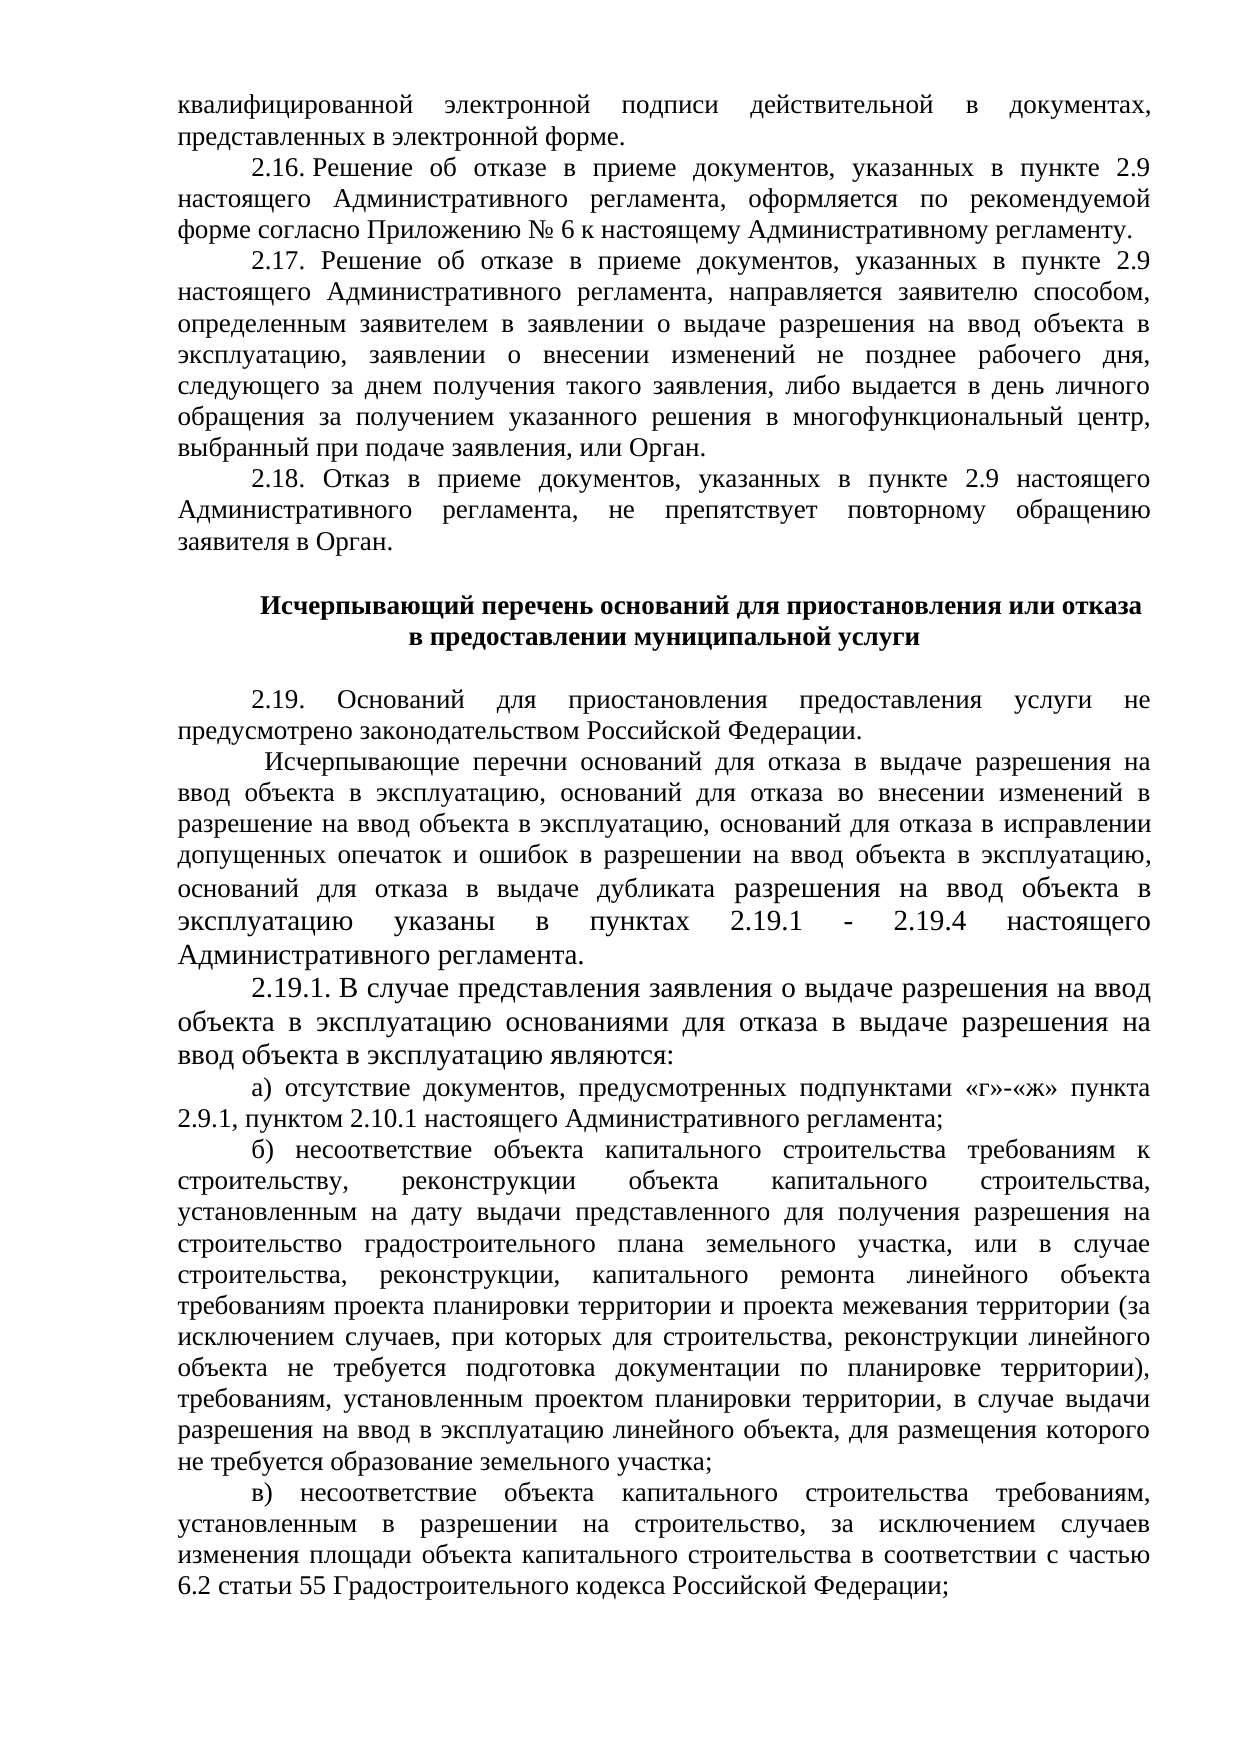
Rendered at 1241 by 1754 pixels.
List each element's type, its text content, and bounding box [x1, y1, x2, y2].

text 2.19.1. В случае представления заявления о выдаче разрешения на ввод объекта в эксплуатацию основаниями для отказа в выдаче разрешения на ввод объекта в эксплуатацию являются: [177, 970, 1152, 1071]
text 2.19. Оснований для приостановления предоставления услуги не предусмотрено законодательством Российской Федерации. [177, 683, 1152, 745]
text Исчерпывающий перечень оснований для приостановления или отказа в предоставлении муниципальной услуги [177, 589, 1152, 652]
text 2.16. Решение об отказе в приеме документов, указанных в пункте 2.9 настоящего Административного регламента, оформляется по рекомендуемой форме согласно Приложению № 6 к настоящему Административному регламенту. [177, 151, 1152, 244]
text б) несоответствие объекта капитального строительства требованиям к строительству, реконструкции объекта капитального строительства, установленным на дату выдачи представленного для получения разрешения на строительство градостроительного плана земельного участка, или в случае строительства, реконструкции, капитального ремонта линейного объекта требованиям проекта планировки территории и проекта межевания территории (за исключением случаев, при которых для строительства, реконструкции линейного объекта не требуется подготовка документации по планировке территории), требованиям, установленным проектом планировки территории, в случае выдачи разрешения на ввод в эксплуатацию линейного объекта, для размещения которого не требуется образование земельного участка; [177, 1133, 1152, 1476]
text а) отсутствие документов, предусмотренных подпунктами «г»-«ж» пункта 2.9.1, пунктом 2.10.1 настоящего Административного регламента; [177, 1071, 1152, 1133]
text Исчерпывающие перечни оснований для отказа в выдаче разрешения на ввод объекта в эксплуатацию, оснований для отказа во внесении изменений в разрешение на ввод объекта в эксплуатацию, оснований для отказа в исправлении допущенных опечаток и ошибок в разрешении на ввод объекта в эксплуатацию, оснований для отказа в выдаче дубликата разрешения на ввод объекта в эксплуатацию указаны в пунктах 2.19.1 - 2.19.4 настоящего Административного регламента. [177, 745, 1152, 970]
text 2.18. Отказ в приеме документов, указанных в пункте 2.9 настоящего Административного регламента, не препятствует повторному обращению заявителя в Орган. [177, 462, 1152, 556]
text в) несоответствие объекта капитального строительства требованиям, установленным в разрешении на строительство, за исключением случаев изменения площади объекта капитального строительства в соответствии с частью 6.2 статьи 55 Градостроительного кодекса Российской Федерации; [177, 1476, 1152, 1600]
text 2.17. Решение об отказе в приеме документов, указанных в пункте 2.9 настоящего Административного регламента, направляется заявителю способом, определенным заявителем в заявлении о выдаче разрешения на ввод объекта в эксплуатацию, заявлении о внесении изменений не позднее рабочего дня, следующего за днем получения такого заявления, либо выдается в день личного обращения за получением указанного решения в многофункциональный центр, выбранный при подаче заявления, или Орган. [177, 244, 1152, 462]
